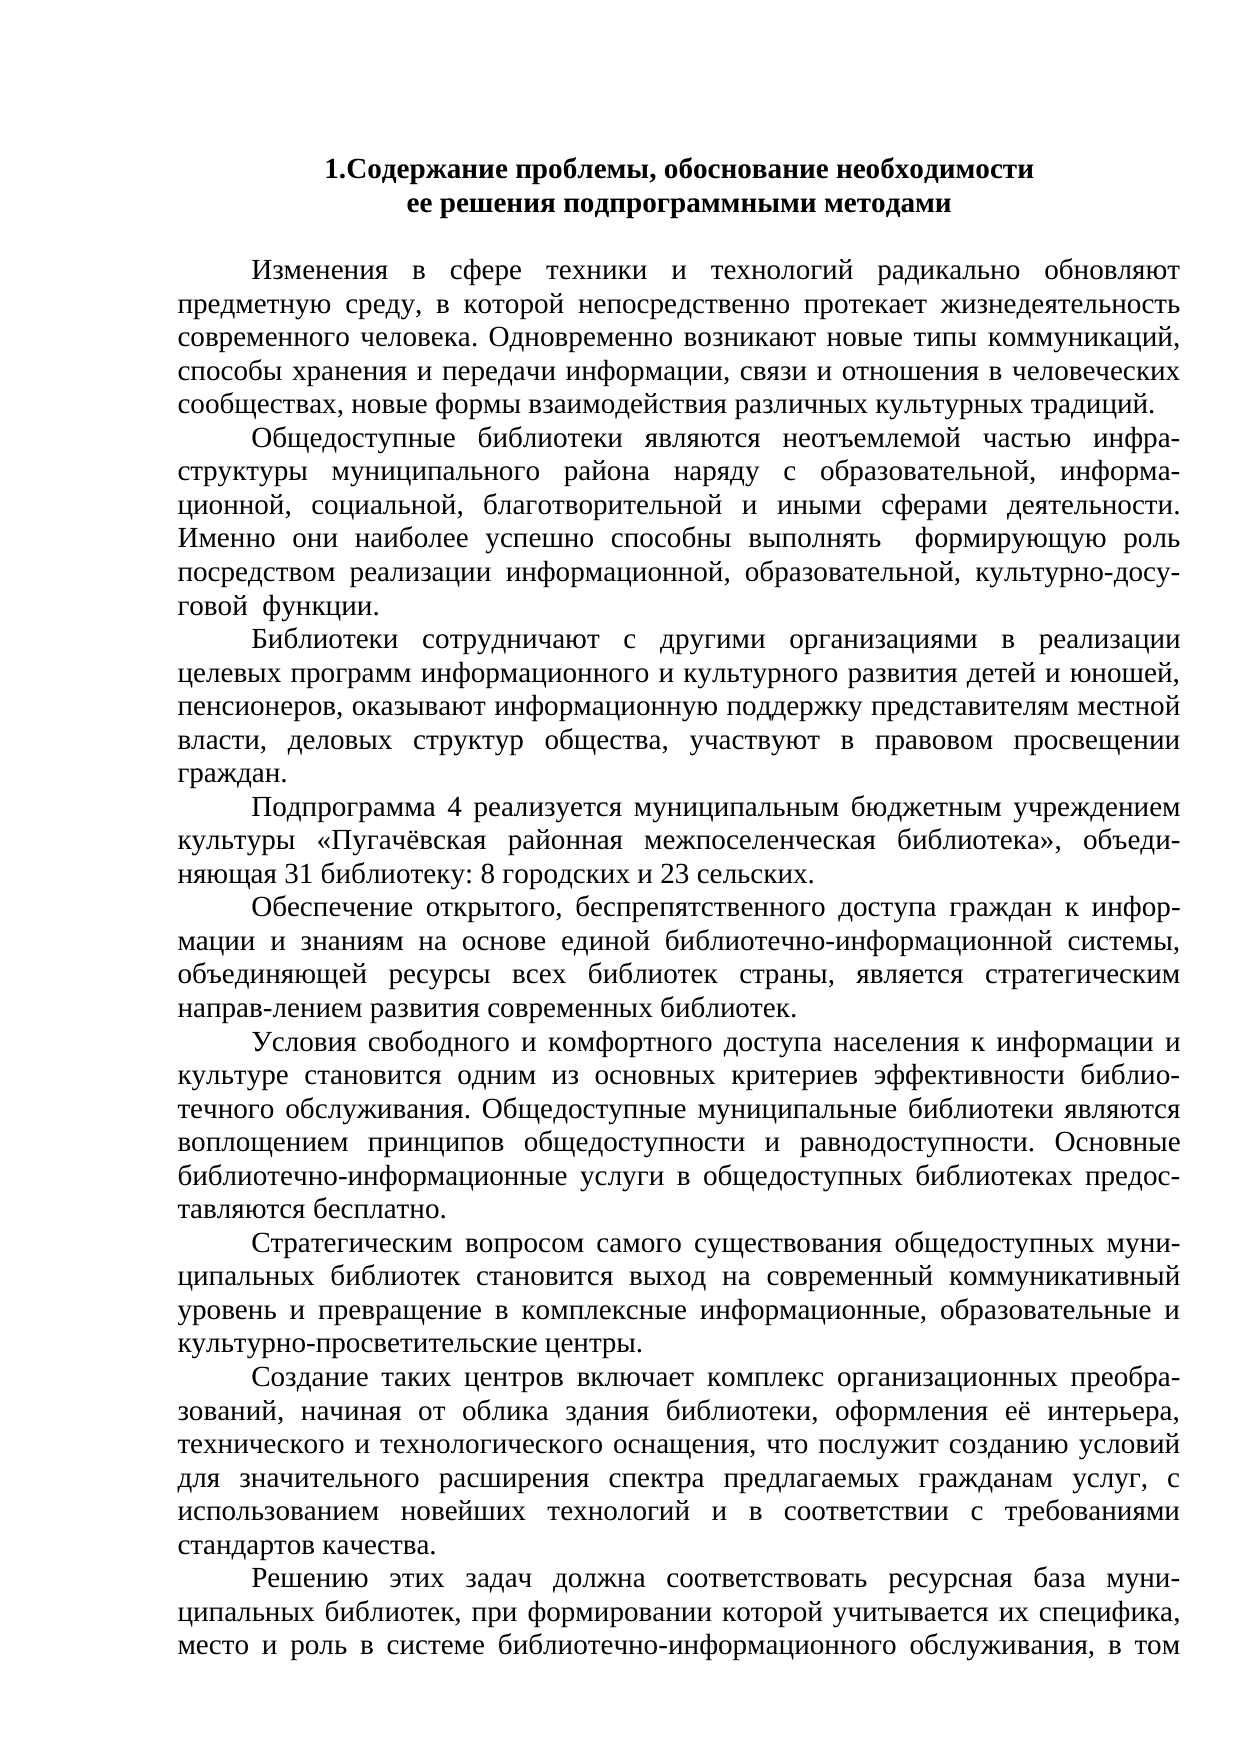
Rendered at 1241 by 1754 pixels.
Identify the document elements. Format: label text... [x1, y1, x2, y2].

text Подпрограмма 4 реализуется муниципальным бюджетным учреждением культуры «Пугачёвская районная межпоселенческая библиотека», объеди-няющая 31 библиотеку: 8 городских и 23 сельских. [177, 789, 1181, 889]
text Условия свободного и комфортного доступа населения к информации и культуре становится одним из основных критериев эффективности библио-течного обслуживания. Общедоступные муниципальные библиотеки являются воплощением принципов общедоступности и равнодоступности. Основные библиотечно-информационные услуги в общедоступных библиотеках предос-тавляются бесплатно. [177, 1024, 1181, 1225]
text Обеспечение открытого, беспрепятственного доступа граждан к инфор-мации и знаниям на основе единой библиотечно-информационной системы, объединяющей ресурсы всех библиотек страны, является стратегическим направ-лением развития современных библиотек. [177, 889, 1181, 1024]
text Общедоступные библиотеки являются неотъемлемой частью инфра-структуры муниципального района наряду с образовательной, информа-ционной, социальной, благотворительной и иными сферами деятельности. Именно они наиболее успешно способны выполнять формирующую роль посредством реализации информационной, образовательной, культурно-досу-говой функции. [177, 420, 1181, 621]
text Стратегическим вопросом самого существования общедоступных муни-ципальных библиотек становится выход на современный коммуникативный уровень и превращение в комплексные информационные, образовательные и культурно-просветительские центры. [177, 1225, 1181, 1359]
text ее решения подпрограммными методами [177, 185, 1181, 219]
text Создание таких центров включает комплекс организационных преобра-зований, начиная от облика здания библиотеки, оформления её интерьера, технического и технологического оснащения, что послужит созданию условий для значительного расширения спектра предлагаемых гражданам услуг, с использованием новейших технологий и в соответствии с требованиями стандартов качества. [177, 1359, 1181, 1560]
text 1.Содержание проблемы, обоснование необходимости [177, 152, 1181, 185]
text Библиотеки сотрудничают с другими организациями в реализации целевых программ информационного и культурного развития детей и юношей, пенсионеров, оказывают информационную поддержку представителям местной власти, деловых структур общества, участвуют в правовом просвещении граждан. [177, 621, 1181, 789]
text Изменения в сфере техники и технологий радикально обновляют предметную среду, в которой непосредственно протекает жизнедеятельность современного человека. Одновременно возникают новые типы коммуникаций, способы хранения и передачи информации, связи и отношения в человеческих сообществах, новые формы взаимодействия различных культурных традиций. [177, 252, 1181, 420]
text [177, 1560, 1181, 1661]
